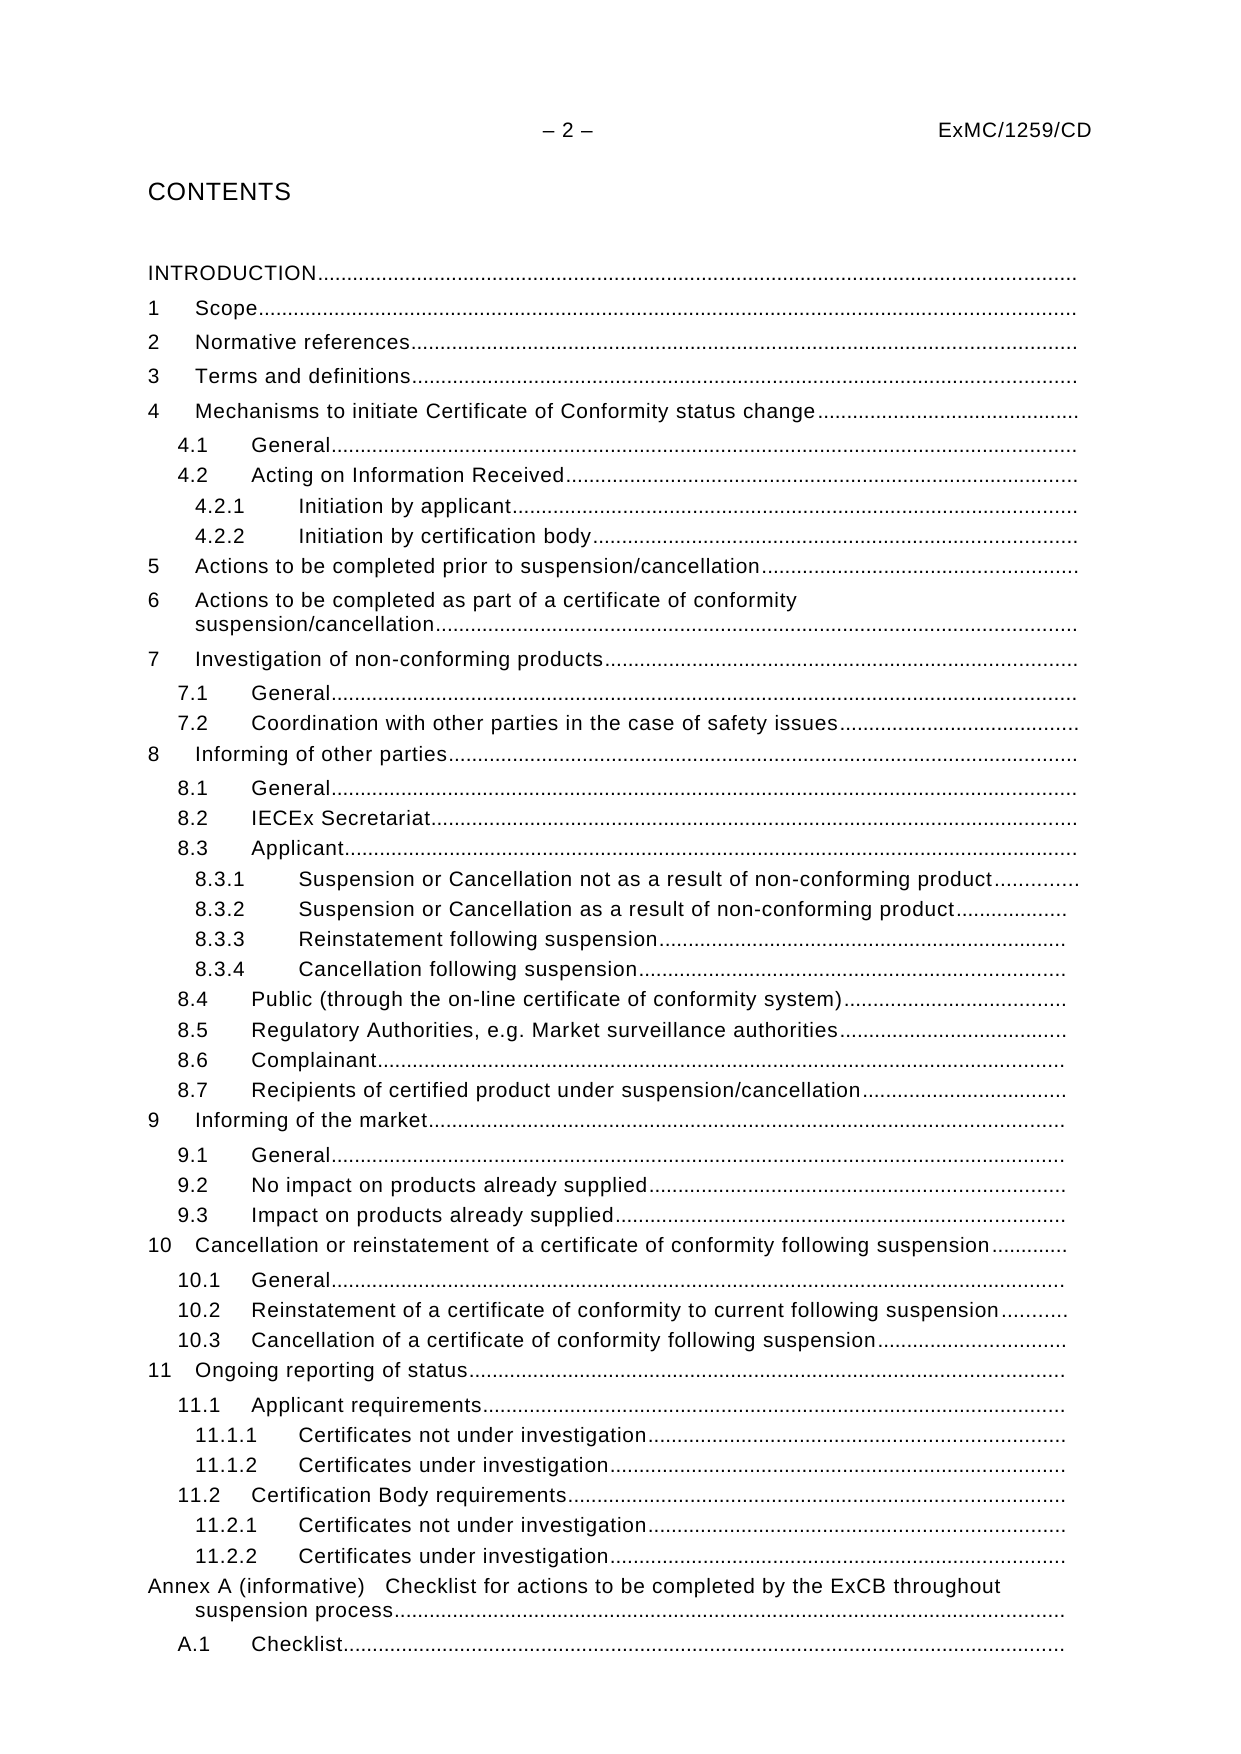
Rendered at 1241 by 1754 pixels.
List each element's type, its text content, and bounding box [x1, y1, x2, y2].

text 9.3 Impact on products already supplied 11 [177, 1203, 1022, 1227]
text 4.1 General 7 [177, 433, 1022, 457]
text 11.1.1 Certificates not under investigation 12 [195, 1423, 1022, 1447]
text 8.6 Complainant 11 [177, 1048, 1022, 1072]
text 11.2.1 Certificates not under investigation 13 [195, 1513, 1022, 1537]
text A.1 Checklist 14 [177, 1632, 1022, 1656]
text 8.3.2 Suspension or Cancellation as a result of non-conforming product 10 [195, 897, 1022, 921]
text 8.3 Applicant 9 [177, 836, 1022, 860]
text 4.2.2 Initiation by certification body 7 [195, 524, 1022, 548]
text 8.5 Regulatory Authorities, e.g. Market surveillance authorities 10 [177, 1017, 1022, 1041]
text 10.3 Cancellation of a certificate of conformity following suspension 12 [177, 1328, 1022, 1352]
text 1 Scope 5 [148, 296, 1022, 319]
text 2 Normative references 5 [148, 330, 1022, 354]
text CONTENTS [148, 177, 1092, 206]
text 11.1 Applicant requirements 12 [177, 1392, 1022, 1416]
text 10 Cancellation or reinstatement of a certificate of conformity following suspension 12 [148, 1233, 1022, 1257]
text 9 Informing of the market 11 [148, 1108, 1022, 1132]
text 11.2.2 Certificates under investigation 13 [195, 1543, 1022, 1567]
text INTRODUCTION 4 [148, 261, 1022, 285]
text 9.1 General 11 [177, 1142, 1022, 1166]
text 7 Investigation of non-conforming products 8 [148, 647, 1022, 671]
text 7.2 Coordination with other parties in the case of safety issues 9 [177, 711, 1022, 735]
text 8.3.4 Cancellation following suspension 10 [195, 957, 1022, 981]
text 8.3.3 Reinstatement following suspension 10 [195, 927, 1022, 951]
text 11.1.2 Certificates under investigation 13 [195, 1453, 1022, 1477]
text 4 Mechanisms to initiate Certificate of Conformity status change 7 [148, 399, 1022, 423]
text 4.2 Acting on Information Received 7 [177, 463, 1022, 487]
text 8.4 Public (through the on-line certificate of conformity system) 10 [177, 987, 1022, 1011]
text 10.1 General 12 [177, 1267, 1022, 1291]
text 5 Actions to be completed prior to suspension/cancellation 8 [148, 554, 1022, 578]
text 4.2.1 Initiation by applicant 7 [195, 493, 1022, 517]
text 6 Actions to be completed as part of a certificate of conformity suspension/cancellation 8 [148, 588, 1022, 636]
text 8 Informing of other parties 9 [148, 741, 1022, 765]
text 7.1 General 8 [177, 681, 1022, 705]
text 11 Ongoing reporting of status 12 [148, 1358, 1022, 1382]
text 3 Terms and definitions 5 [148, 364, 1022, 388]
text Annex A (informative) Checklist for actions to be completed by the ExCB throughout suspension process 14 [148, 1574, 1022, 1622]
text 9.2 No impact on products already supplied 11 [177, 1173, 1022, 1197]
text 8.3.1 Suspension or Cancellation not as a result of non-conforming product 9 [195, 866, 1022, 890]
text 11.2 Certification Body requirements 13 [177, 1483, 1022, 1507]
text 10.2 Reinstatement of a certificate of conformity to current following suspension 12 [177, 1298, 1022, 1322]
text 8.7 Recipients of certified product under suspension/cancellation 11 [177, 1078, 1022, 1102]
text 8.2 IECEx Secretariat 9 [177, 806, 1022, 830]
text 8.1 General 9 [177, 776, 1022, 800]
